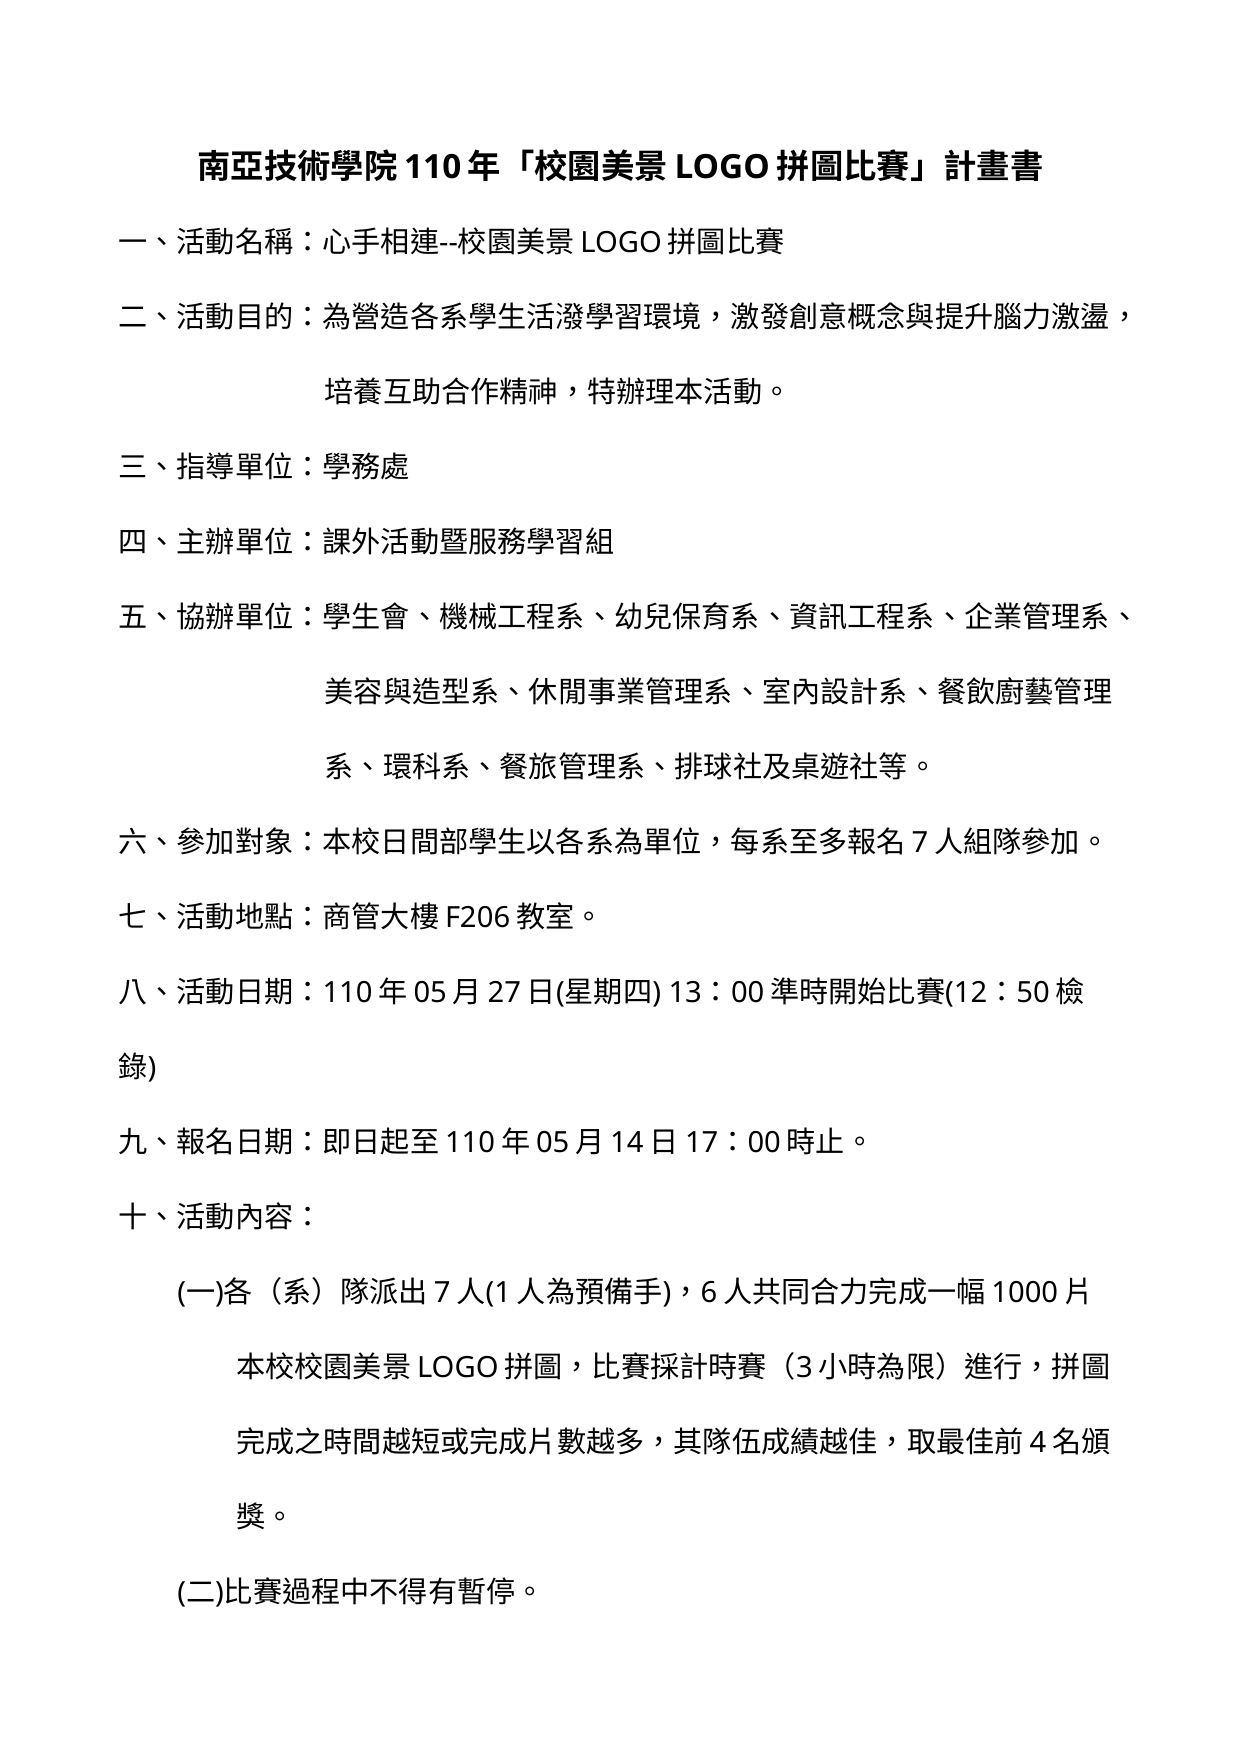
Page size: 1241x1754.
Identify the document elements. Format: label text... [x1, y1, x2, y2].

text 三、指導單位：學務處 [118, 427, 1122, 502]
text 四、主辦單位：課外活動暨服務學習組 [118, 502, 1122, 577]
text 五、協辦單位：學生會、機械工程系、幼兒保育系、資訊工程系、企業管理系、美容與造型系、休閒事業管理系、室內設計系、餐飲廚藝管理系、環科系、餐旅管理系、排球社及桌遊社等。 [118, 577, 1122, 802]
text 七、活動地點：商管大樓F206教室。 [118, 877, 1122, 952]
text 九、報名日期：即日起至110年05月14日 17：00時止。 [118, 1102, 1122, 1177]
text 一、活動名稱：心手相連--校園美景LOGO拼圖比賽 [118, 202, 1122, 277]
text 六、參加對象：本校日間部學生以各系為單位，每系至多報名7人組隊參加。 [118, 802, 1122, 877]
text 十、活動內容： [118, 1177, 1122, 1252]
text (二)比賽過程中不得有暫停。 [177, 1552, 1122, 1627]
text (一)各（系）隊派出7人(1人為預備手)，6人共同合力完成一幅1000片本校校園美景LOGO拼圖，比賽採計時賽（3小時為限）進行，拼圖完成之時間越短或完成片數越多，其隊伍成績越佳，取最佳前4名頒獎。 [177, 1252, 1122, 1552]
text 八、活動日期：110年05月27日(星期四) 13：00準時開始比賽(12：50檢錄) [118, 952, 1122, 1102]
text 南亞技術學院110年「校園美景LOGO拼圖比賽」計畫書 [118, 127, 1122, 202]
text 二、活動目的：為營造各系學生活潑學習環境，激發創意概念與提升腦力激盪，培養互助合作精神，特辦理本活動。 [118, 277, 1122, 427]
